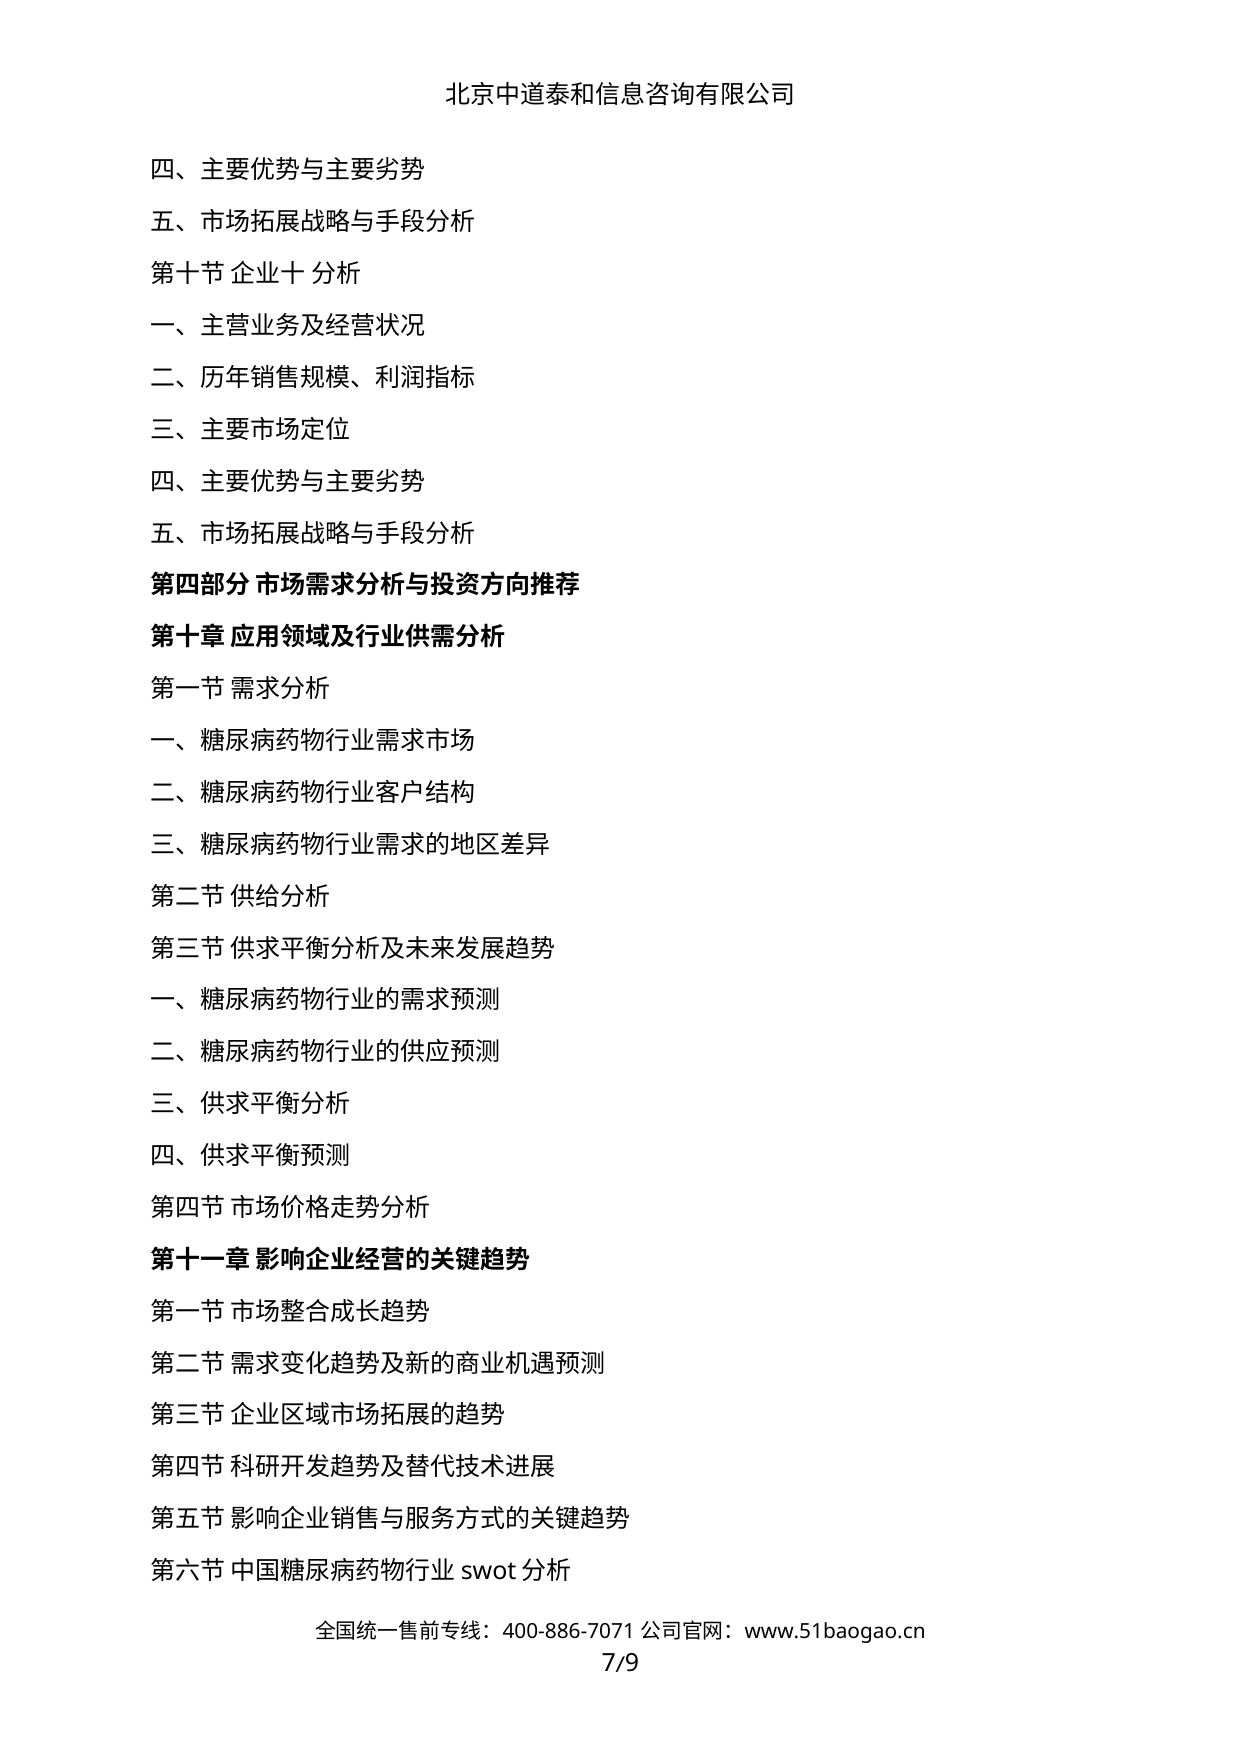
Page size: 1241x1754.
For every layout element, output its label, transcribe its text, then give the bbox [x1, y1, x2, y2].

text 二、历年销售规模、利润指标 [150, 357, 1090, 394]
text 四、主要优势与主要劣势 [150, 461, 1090, 497]
text 第三节 供求平衡分析及未来发展趋势 [150, 928, 1090, 964]
text 三、供求平衡分析 [150, 1084, 1090, 1120]
text 第十一章 影响企业经营的关键趋势 [150, 1239, 1090, 1276]
text 一、糖尿病药物行业需求市场 [150, 721, 1090, 757]
text 第一节 市场整合成长趋势 [150, 1291, 1090, 1327]
text 第四节 市场价格走势分析 [150, 1187, 1090, 1224]
text 第四部分 市场需求分析与投资方向推荐 [150, 565, 1090, 601]
text 第十节 企业十 分析 [150, 254, 1090, 290]
text 四、主要优势与主要劣势 [150, 150, 1090, 186]
text 二、糖尿病药物行业客户结构 [150, 772, 1090, 809]
text 五、市场拓展战略与手段分析 [150, 202, 1090, 238]
text 第三节 企业区域市场拓展的趋势 [150, 1395, 1090, 1431]
text 三、主要市场定位 [150, 409, 1090, 446]
text 第二节 需求变化趋势及新的商业机遇预测 [150, 1343, 1090, 1379]
text 一、糖尿病药物行业的需求预测 [150, 980, 1090, 1016]
text 第一节 需求分析 [150, 669, 1090, 705]
text 第十章 应用领域及行业供需分析 [150, 617, 1090, 653]
text 第六节 中国糖尿病药物行业swot分析 [150, 1551, 1090, 1587]
text 第二节 供给分析 [150, 876, 1090, 912]
text 第四节 科研开发趋势及替代技术进展 [150, 1447, 1090, 1483]
text 三、糖尿病药物行业需求的地区差异 [150, 824, 1090, 861]
text 五、市场拓展战略与手段分析 [150, 513, 1090, 549]
text 一、主营业务及经营状况 [150, 306, 1090, 342]
text 第五节 影响企业销售与服务方式的关键趋势 [150, 1499, 1090, 1535]
text 四、供求平衡预测 [150, 1136, 1090, 1172]
text 二、糖尿病药物行业的供应预测 [150, 1032, 1090, 1068]
